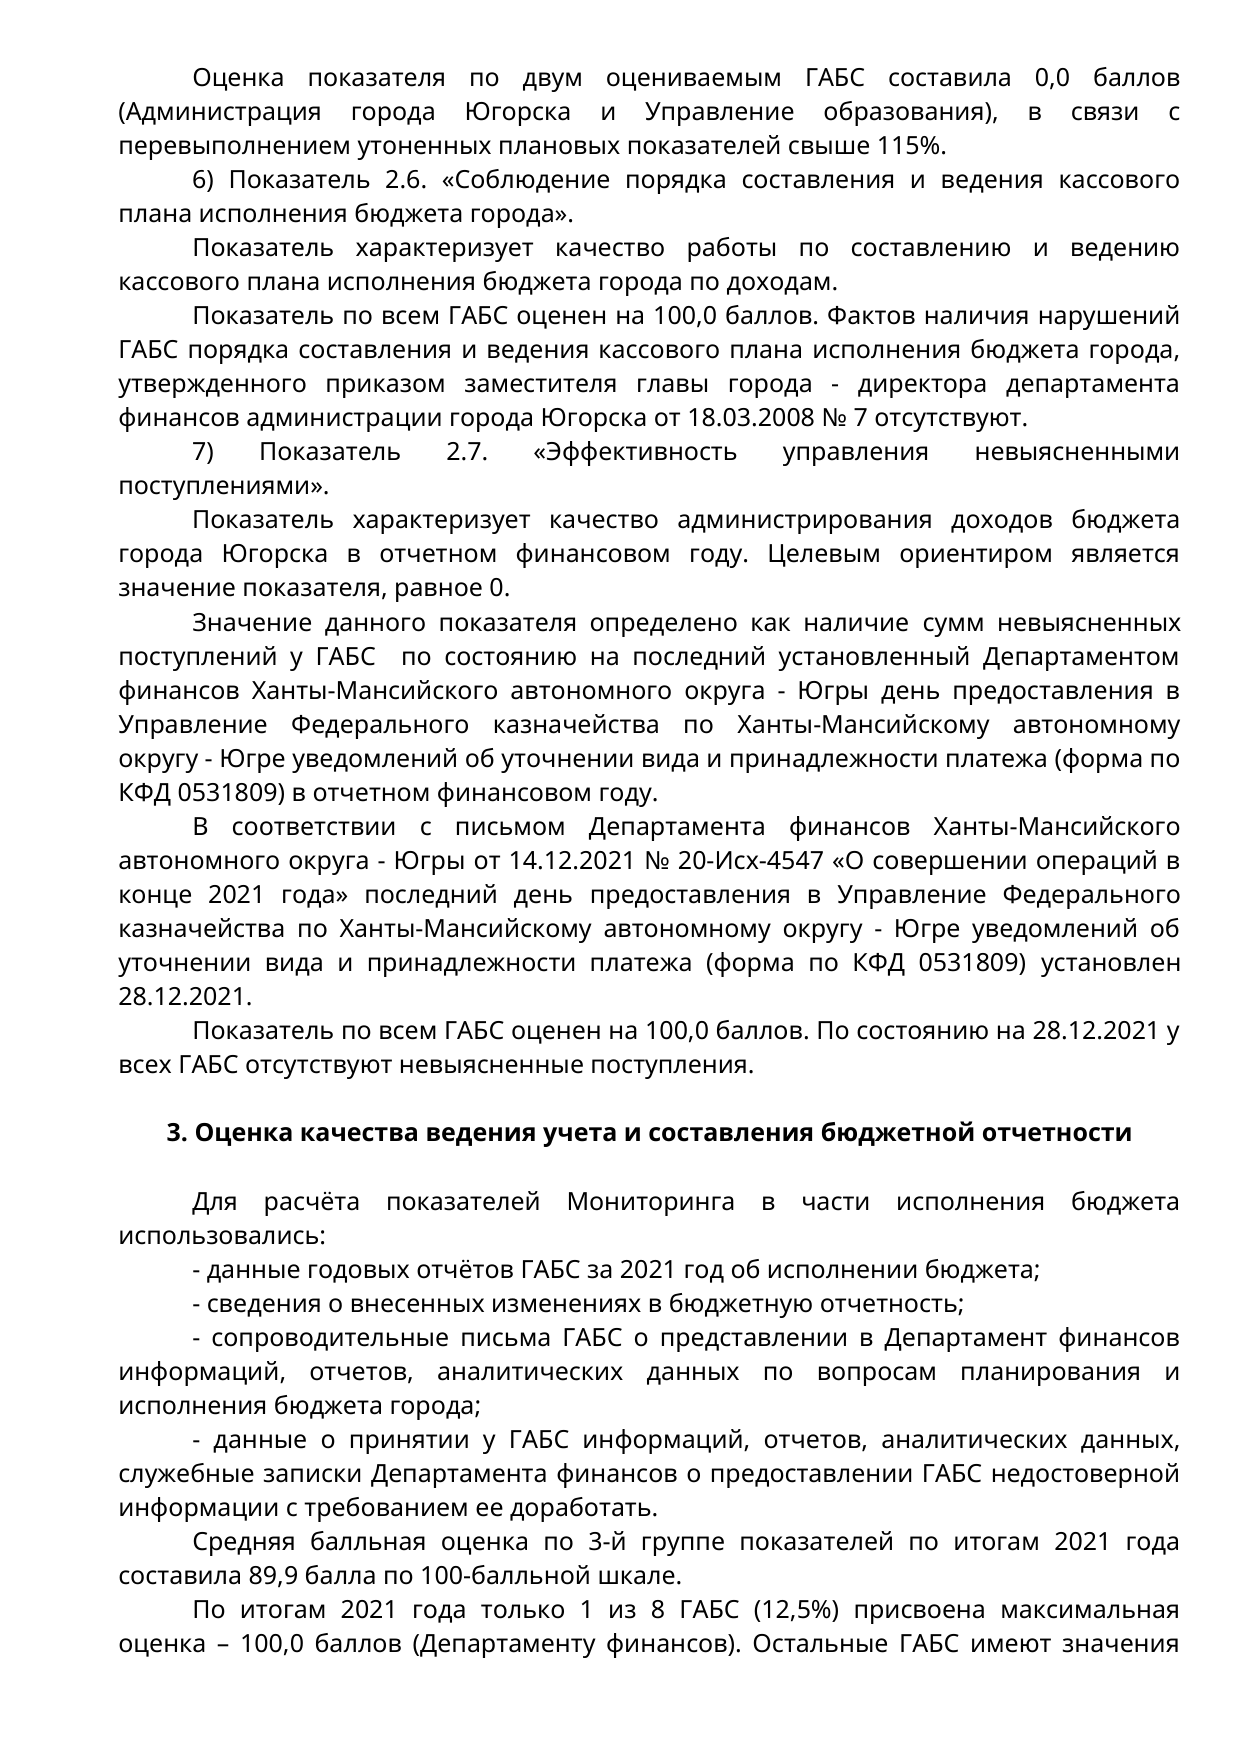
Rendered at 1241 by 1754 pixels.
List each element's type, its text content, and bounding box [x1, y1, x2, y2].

text Значение данного показателя определено как наличие сумм невыясненных поступлений у ГАБС по состоянию на последний установленный Департаментом финансов Ханты-Мансийского автономного округа - Югры день предоставления в Управление Федерального казначейства по Ханты-Мансийскому автономному округу - Югре уведомлений об уточнении вида и принадлежности платежа (форма по КФД 0531809) в отчетном финансовом году. [118, 604, 1181, 808]
text Показатель по всем ГАБС оценен на 100,0 баллов. По состоянию на 28.12.2021 у всех ГАБС отсутствуют невыясненные поступления. [118, 1013, 1181, 1081]
text В соответствии с письмом Департамента финансов Ханты-Мансийского автономного округа - Югры от 14.12.2021 № 20-Исх-4547 «О совершении операций в конце 2021 года» последний день предоставления в Управление Федерального казначейства по Ханты-Мансийскому автономному округу - Югре уведомлений об уточнении вида и принадлежности платежа (форма по КФД 0531809) установлен 28.12.2021. [118, 808, 1181, 1013]
text Оценка показателя по двум оцениваемым ГАБС составила 0,0 баллов (Администрация города Югорска и Управление образования), в связи с перевыполнением утоненных плановых показателей свыше 115%. [118, 59, 1181, 161]
text - данные о принятии у ГАБС информаций, отчетов, аналитических данных, служебные записки Департамента финансов о предоставлении ГАБС недостоверной информации с требованием ее доработать. [118, 1422, 1181, 1524]
text - сведения о внесенных изменениях в бюджетную отчетность; [118, 1285, 1181, 1319]
text Показатель характеризует качество администрирования доходов бюджета города Югорска в отчетном финансовом году. Целевым ориентиром является значение показателя, равное 0. [118, 502, 1181, 604]
text - данные годовых отчётов ГАБС за 2021 год об исполнении бюджета; [118, 1251, 1181, 1285]
text 3. Оценка качества ведения учета и составления бюджетной отчетности [118, 1115, 1181, 1149]
text 6) Показатель 2.6. «Соблюдение порядка составления и ведения кассового плана исполнения бюджета города». [118, 161, 1181, 229]
text 7) Показатель 2.7. «Эффективность управления невыясненными поступлениями». [118, 434, 1181, 502]
text Показатель по всем ГАБС оценен на 100,0 баллов. Фактов наличия нарушений ГАБС порядка составления и ведения кассового плана исполнения бюджета города, утвержденного приказом заместителя главы города - директора департамента финансов администрации города Югорска от 18.03.2008 № 7 отсутствуют. [118, 298, 1181, 434]
text - сопроводительные письма ГАБС о представлении в Департамент финансов информаций, отчетов, аналитических данных по вопросам планирования и исполнения бюджета города; [118, 1319, 1181, 1422]
text Средняя балльная оценка по 3-й группе показателей по итогам 2021 года составила 89,9 балла по 100-балльной шкале. [118, 1524, 1181, 1592]
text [118, 1592, 1181, 1660]
text Для расчёта показателей Мониторинга в части исполнения бюджета использовались: [118, 1183, 1181, 1251]
text Показатель характеризует качество работы по составлению и ведению кассового плана исполнения бюджета города по доходам. [118, 229, 1181, 298]
